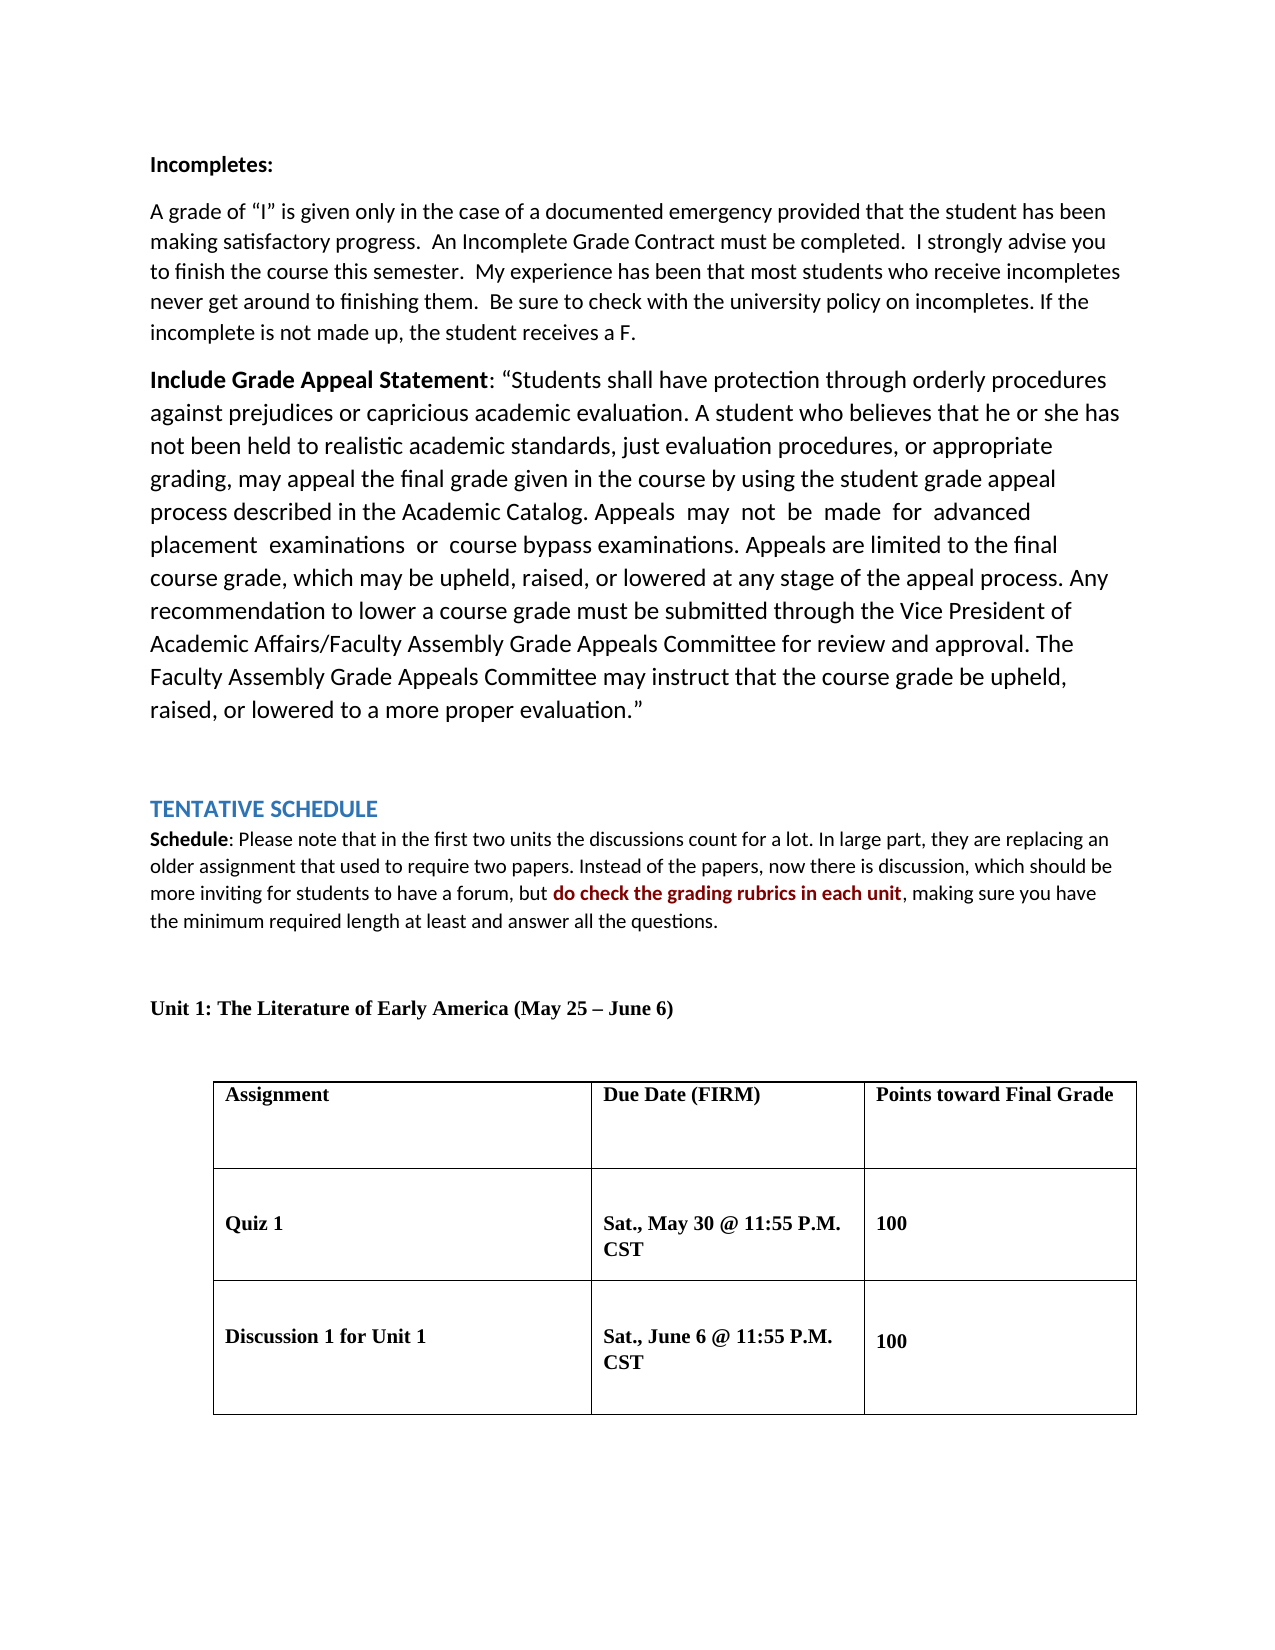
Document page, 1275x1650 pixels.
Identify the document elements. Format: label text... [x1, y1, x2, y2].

table_cell Sat., June 6 @ 11:55 P.M. CST [592, 1281, 864, 1414]
table_cell Quiz 1 [214, 1169, 591, 1280]
text Incompletes: [150, 150, 1125, 178]
text Include Grade Appeal Statement: “Students shall have protection through orderly procedures against prejudices or capricious academic evaluation. A student who believes that he or she has not been held to realistic academic standards, just evaluation procedures, or appropriate grading, may appeal the final grade given in the course by using the student grade appeal process described in the Academic Catalog. Appeals may not be made for advanced placement examinations or course bypass examinations. Appeals are limited to the final course grade, which may be upheld, raised, or lowered at any stage of the appeal process. Any recommendation to lower a course grade must be submitted through the Vice President of Academic Affairs/Faculty Assembly Grade Appeals Committee for review and approval. The Faculty Assembly Grade Appeals Committee may instruct that the course grade be upheld, raised, or lowered to a more proper evaluation.” [150, 364, 1125, 724]
table_header Points toward Final Grade [865, 1083, 1136, 1168]
table_cell Sat., May 30 @ 11:55 P.M. CST [592, 1169, 864, 1280]
table_cell Discussion 1 for Unit 1 [214, 1281, 591, 1414]
text A grade of “I” is given only in the case of a documented emergency provided that the student has been making satisfactory progress. An Incomplete Grade Contract must be completed. I strongly advise you to finish the course this semester. My experience has been that most students who receive incompletes never get around to finishing them. Be sure to check with the university policy on incompletes. If the incomplete is not made up, the student receives a F. [150, 197, 1125, 346]
table_header Assignment [214, 1083, 591, 1168]
text Unit 1: The Literature of Early America (May 25 – June 6) [150, 996, 1125, 1020]
text Schedule: Please note that in the first two units the discussions count for a lot. In large part, they are replacing an older assignment that used to require two papers. Instead of the papers, now there is discussion, which should be more inviting for students to have a forum, but do check the grading rubrics in each unit, making sure you have the minimum required length at least and answer all the questions. [150, 826, 1125, 933]
table_cell 100 [865, 1281, 1136, 1414]
table_cell 100 [865, 1169, 1136, 1280]
subtitle TENTATIVE SCHEDULE [150, 793, 1125, 823]
table_header Due Date (FIRM) [592, 1083, 864, 1168]
